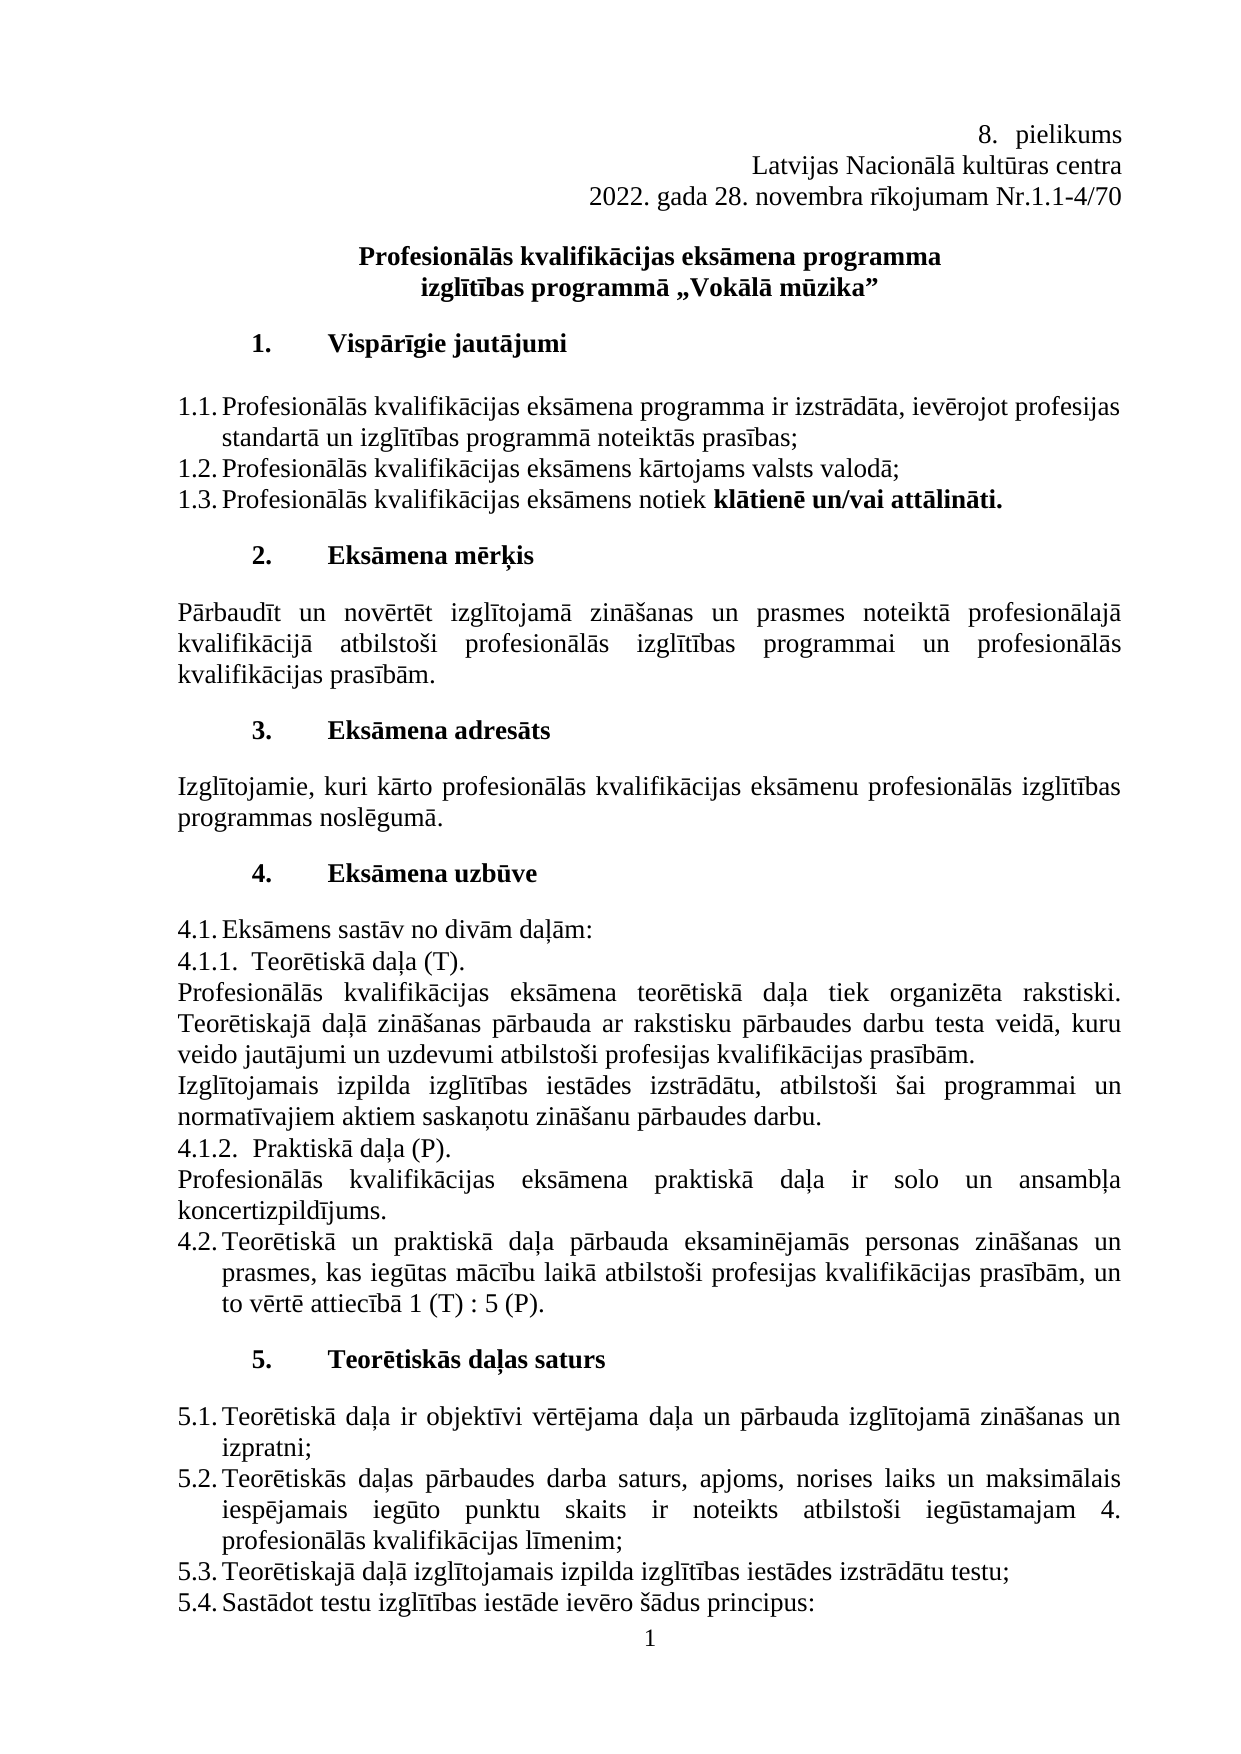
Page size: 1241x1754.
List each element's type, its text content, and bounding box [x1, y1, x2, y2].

list Vispārīgie jautājumi [251, 328, 1122, 359]
list Profesionālās kvalifikācijas eksāmena programma ir izstrādāta, ievērojot profesijas standartā un izglītības programmā noteiktās prasības; [177, 390, 1122, 452]
list pielikums [252, 118, 1122, 149]
list Praktiskā daļa (P). [177, 1132, 1122, 1163]
text Latvijas Nacionālā kultūras centra [177, 149, 1122, 180]
list Teorētiskās daļas pārbaudes darba saturs, apjoms, norises laiks un maksimālais iespējamais iegūto punktu skaits ir noteikts atbilstoši iegūstamajam 4. profesionālās kvalifikācijas līmenim; [177, 1462, 1122, 1555]
list Profesionālās kvalifikācijas eksāmens notiek klātienē un/vai attālināti. [177, 483, 1122, 514]
list Teorētiskā un praktiskā daļa pārbauda eksaminējamās personas zināšanas un prasmes, kas iegūtas mācību laikā atbilstoši profesijas kvalifikācijas prasībām, un to vērtē attiecībā 1 (T) : 5 (P). [177, 1225, 1122, 1318]
text Profesionālās kvalifikācijas eksāmena teorētiskā daļa tiek organizēta rakstiski. Teorētiskajā daļā zināšanas pārbauda ar rakstisku pārbaudes darbu testa veidā, kuru veido jautājumi un uzdevumi atbilstoši profesijas kvalifikācijas prasībām. [177, 976, 1122, 1069]
subtitle izglītības programmā „Vokālā mūzika” [177, 271, 1122, 303]
list Eksāmena adresāts [214, 714, 1122, 745]
text 2022. gada 28. novembra rīkojumam Nr.1.1-4/70 [177, 180, 1122, 212]
list Eksāmens sastāv no divām daļām: [177, 914, 1122, 945]
list Eksāmena uzbūve [214, 857, 1122, 889]
list Teorētiskās daļas saturs [214, 1343, 1122, 1375]
list Teorētiskajā daļā izglītojamais izpilda izglītības iestādes izstrādātu testu; [177, 1555, 1122, 1587]
list Sastādot testu izglītības iestāde ievēro šādus principus: [177, 1587, 1122, 1618]
text Izglītojamais izpilda izglītības iestādes izstrādātu, atbilstoši šai programmai un normatīvajiem aktiem saskaņotu zināšanu pārbaudes darbu. [177, 1069, 1122, 1132]
text Profesionālās kvalifikācijas eksāmena praktiskā daļa ir solo un ansambļa koncertizpildījums. [177, 1163, 1122, 1225]
text Izglītojamie, kuri kārto profesionālās kvalifikācijas eksāmenu profesionālās izglītības programmas noslēgumā. [177, 770, 1122, 832]
list Profesionālās kvalifikācijas eksāmens kārtojams valsts valodā; [177, 452, 1122, 483]
subtitle Profesionālās kvalifikācijas eksāmena programma [177, 240, 1122, 271]
list Teorētiskā daļa ir objektīvi vērtējama daļa un pārbauda izglītojamā zināšanas un izpratni; [177, 1400, 1122, 1462]
subtitle Eksāmena mērķis [214, 539, 1122, 571]
list Teorētiskā daļa (T). [177, 945, 1122, 976]
text Pārbaudīt un novērtēt izglītojamā zināšanas un prasmes noteiktā profesionālajā kvalifikācijā atbilstoši profesionālās izglītības programmai un profesionālās kvalifikācijas prasībām. [177, 596, 1122, 689]
